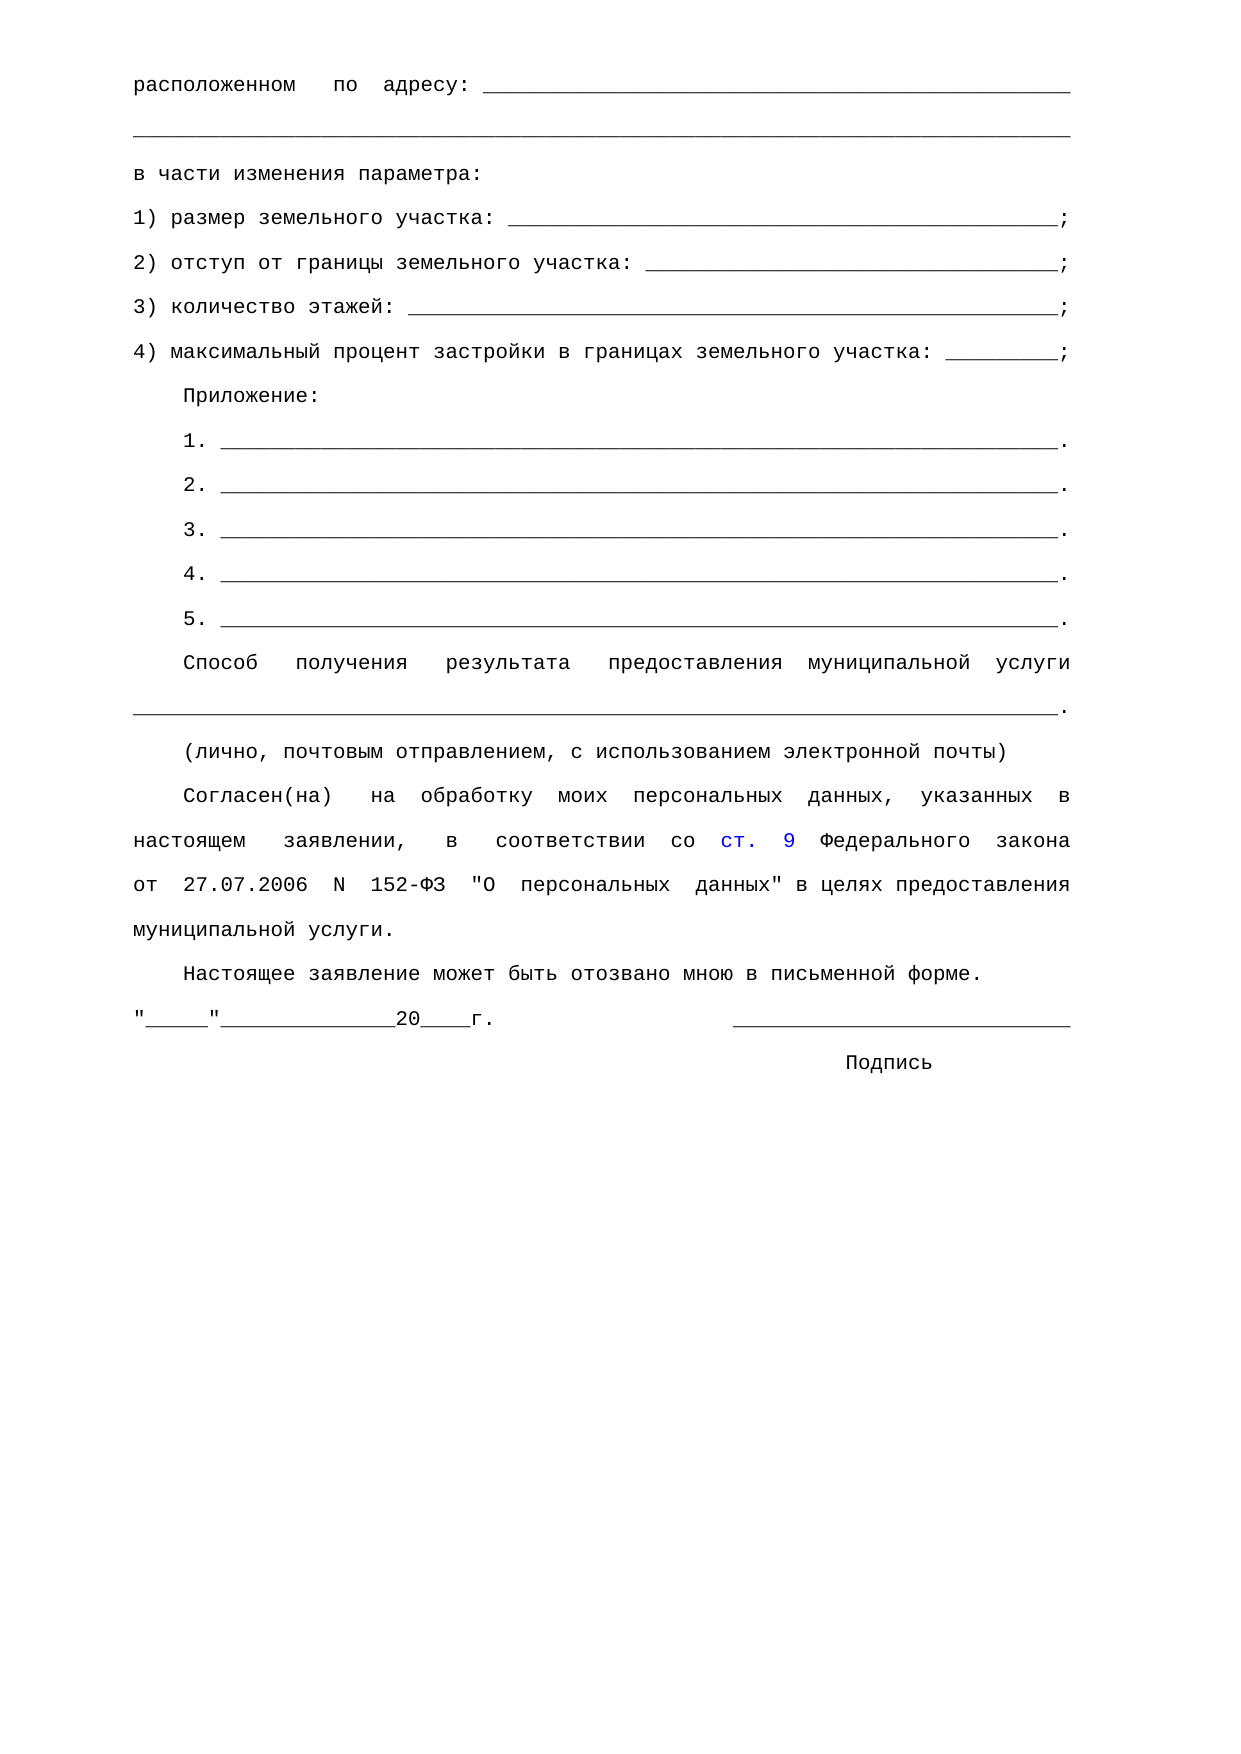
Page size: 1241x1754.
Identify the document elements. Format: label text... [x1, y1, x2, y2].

text 2) отступ от границы земельного участка: _________________________________; [133, 252, 1181, 275]
text от 27.07.2006 N 152-ФЗ "О персональных данных" в целях предоставления [133, 874, 1181, 898]
text 3) количество этажей: ____________________________________________________; [133, 296, 1181, 320]
text __________________________________________________________________________. [133, 697, 1181, 720]
text в части изменения параметра: [133, 163, 1181, 186]
text Подпись [133, 1052, 1181, 1076]
text расположенном по адресу: _______________________________________________ [133, 74, 1181, 97]
text "_____"______________20____г. ___________________________ [133, 1008, 1181, 1032]
text Настоящее заявление может быть отозвано мною в письменной форме. [133, 963, 1181, 987]
text 4) максимальный процент застройки в границах земельного участка: _________; [133, 341, 1181, 364]
text 3. ___________________________________________________________________. [133, 519, 1181, 542]
text 4. ___________________________________________________________________. [133, 563, 1181, 587]
text настоящем заявлении, в соответствии со ст. 9 Федерального закона [133, 830, 1181, 854]
text 1) размер земельного участка: ____________________________________________; [133, 207, 1181, 231]
text Способ получения результата предоставления муниципальной услуги [133, 652, 1181, 676]
text (лично, почтовым отправлением, с использованием электронной почты) [133, 741, 1181, 765]
text 2. ___________________________________________________________________. [133, 474, 1181, 498]
text Согласен(на) на обработку моих персональных данных, указанных в [133, 786, 1181, 809]
text ___________________________________________________________________________ [133, 118, 1181, 142]
text муниципальной услуги. [133, 919, 1181, 943]
text 1. ___________________________________________________________________. [133, 430, 1181, 453]
text 5. ___________________________________________________________________. [133, 608, 1181, 631]
text Приложение: [133, 385, 1181, 409]
